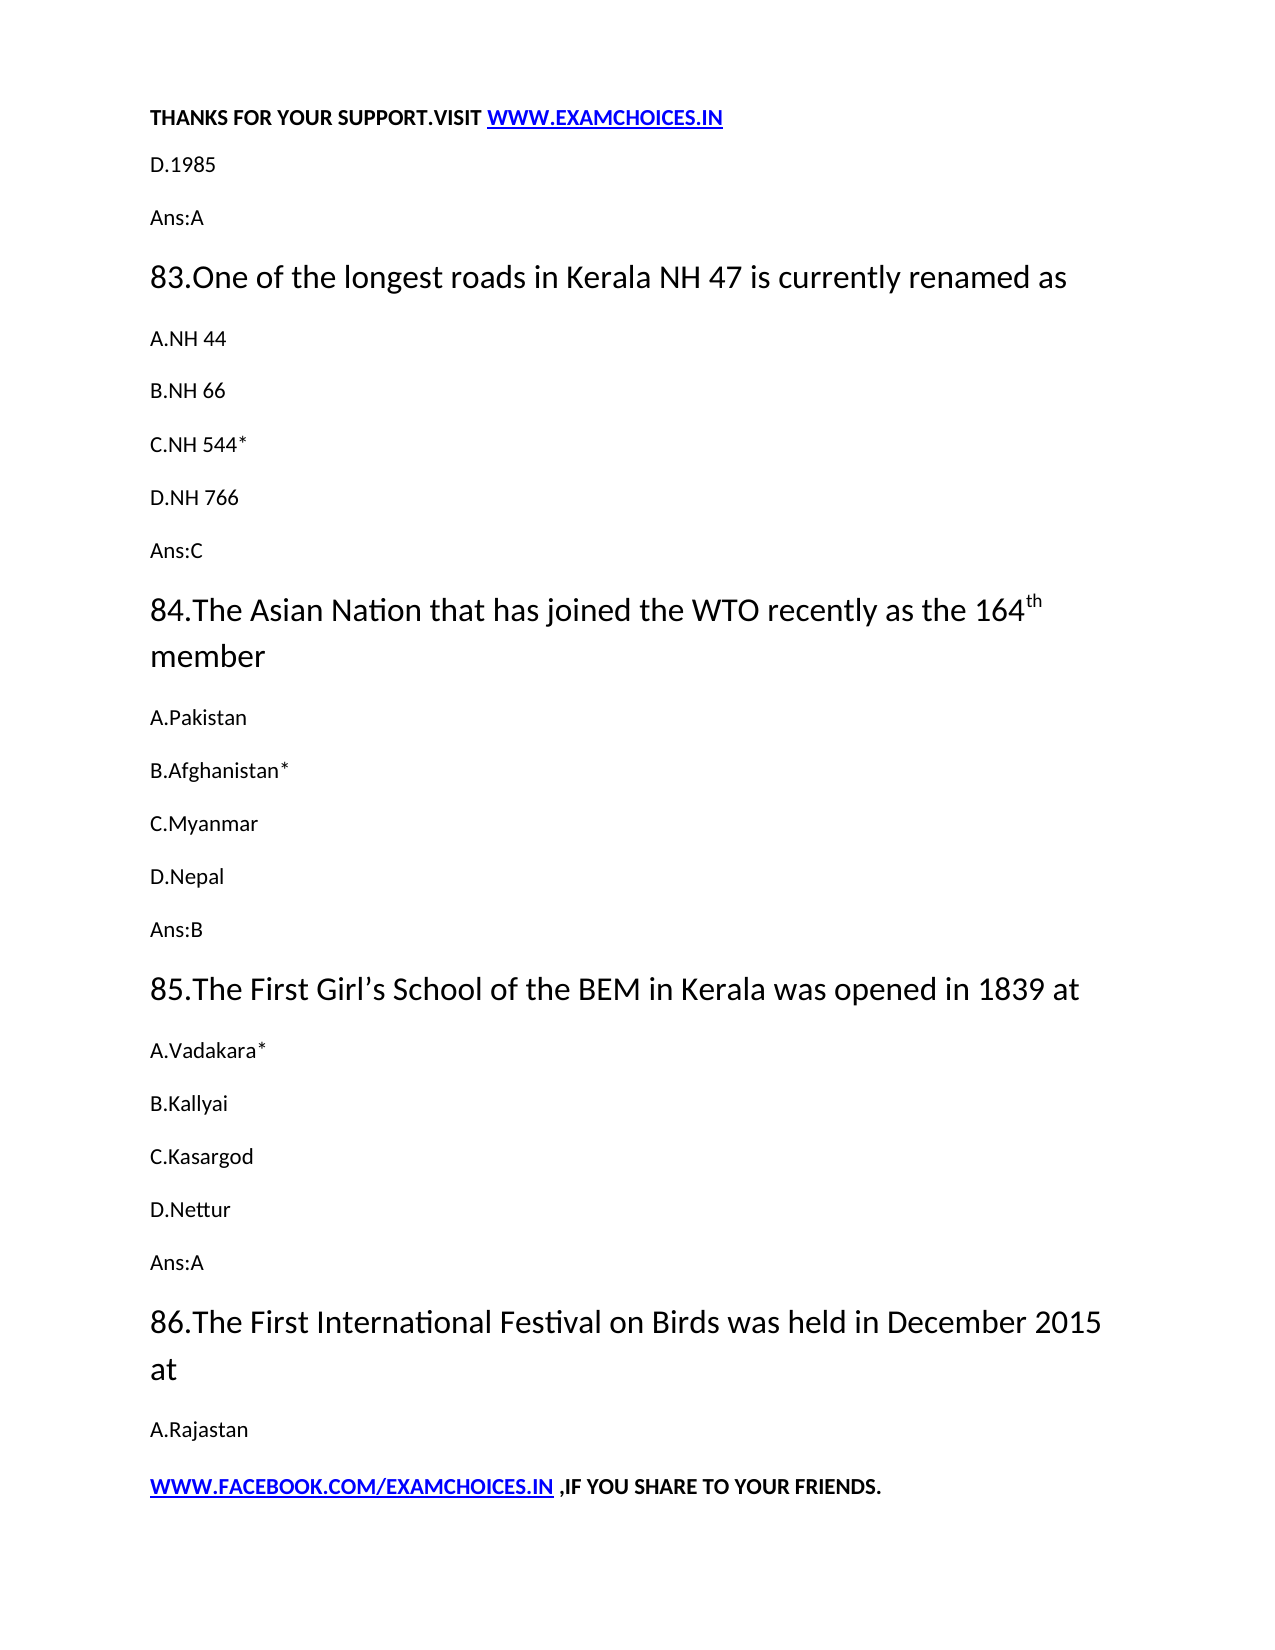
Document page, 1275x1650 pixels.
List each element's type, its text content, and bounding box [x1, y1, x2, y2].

text Ans:A [150, 1248, 1125, 1276]
text A.Rajastan [150, 1415, 1125, 1443]
text D.1985 [150, 150, 1125, 178]
text D.NH 766 [150, 483, 1125, 511]
text D.Nettur [150, 1195, 1125, 1223]
text C.Myanmar [150, 809, 1125, 837]
text C.NH 544* [150, 430, 1125, 458]
text D.Nepal [150, 862, 1125, 890]
text A.NH 44 [150, 324, 1125, 352]
text Ans:B [150, 915, 1125, 943]
text Ans:A [150, 203, 1125, 231]
text B.Kallyai [150, 1089, 1125, 1117]
text B.NH 66 [150, 377, 1125, 405]
text C.Kasargod [150, 1142, 1125, 1170]
text 85.The First Girl’s School of the BEM in Kerala was opened in 1839 at [150, 968, 1125, 1009]
text 86.The First International Festival on Birds was held in December 2015 at [150, 1301, 1125, 1388]
text Ans:C [150, 536, 1125, 564]
text 83.One of the longest roads in Kerala NH 47 is currently renamed as [150, 256, 1125, 297]
text 84.The Asian Nation that has joined the WTO recently as the 164th member [150, 589, 1125, 676]
text A.Pakistan [150, 703, 1125, 731]
text B.Afghanistan* [150, 756, 1125, 784]
text A.Vadakara* [150, 1036, 1125, 1064]
